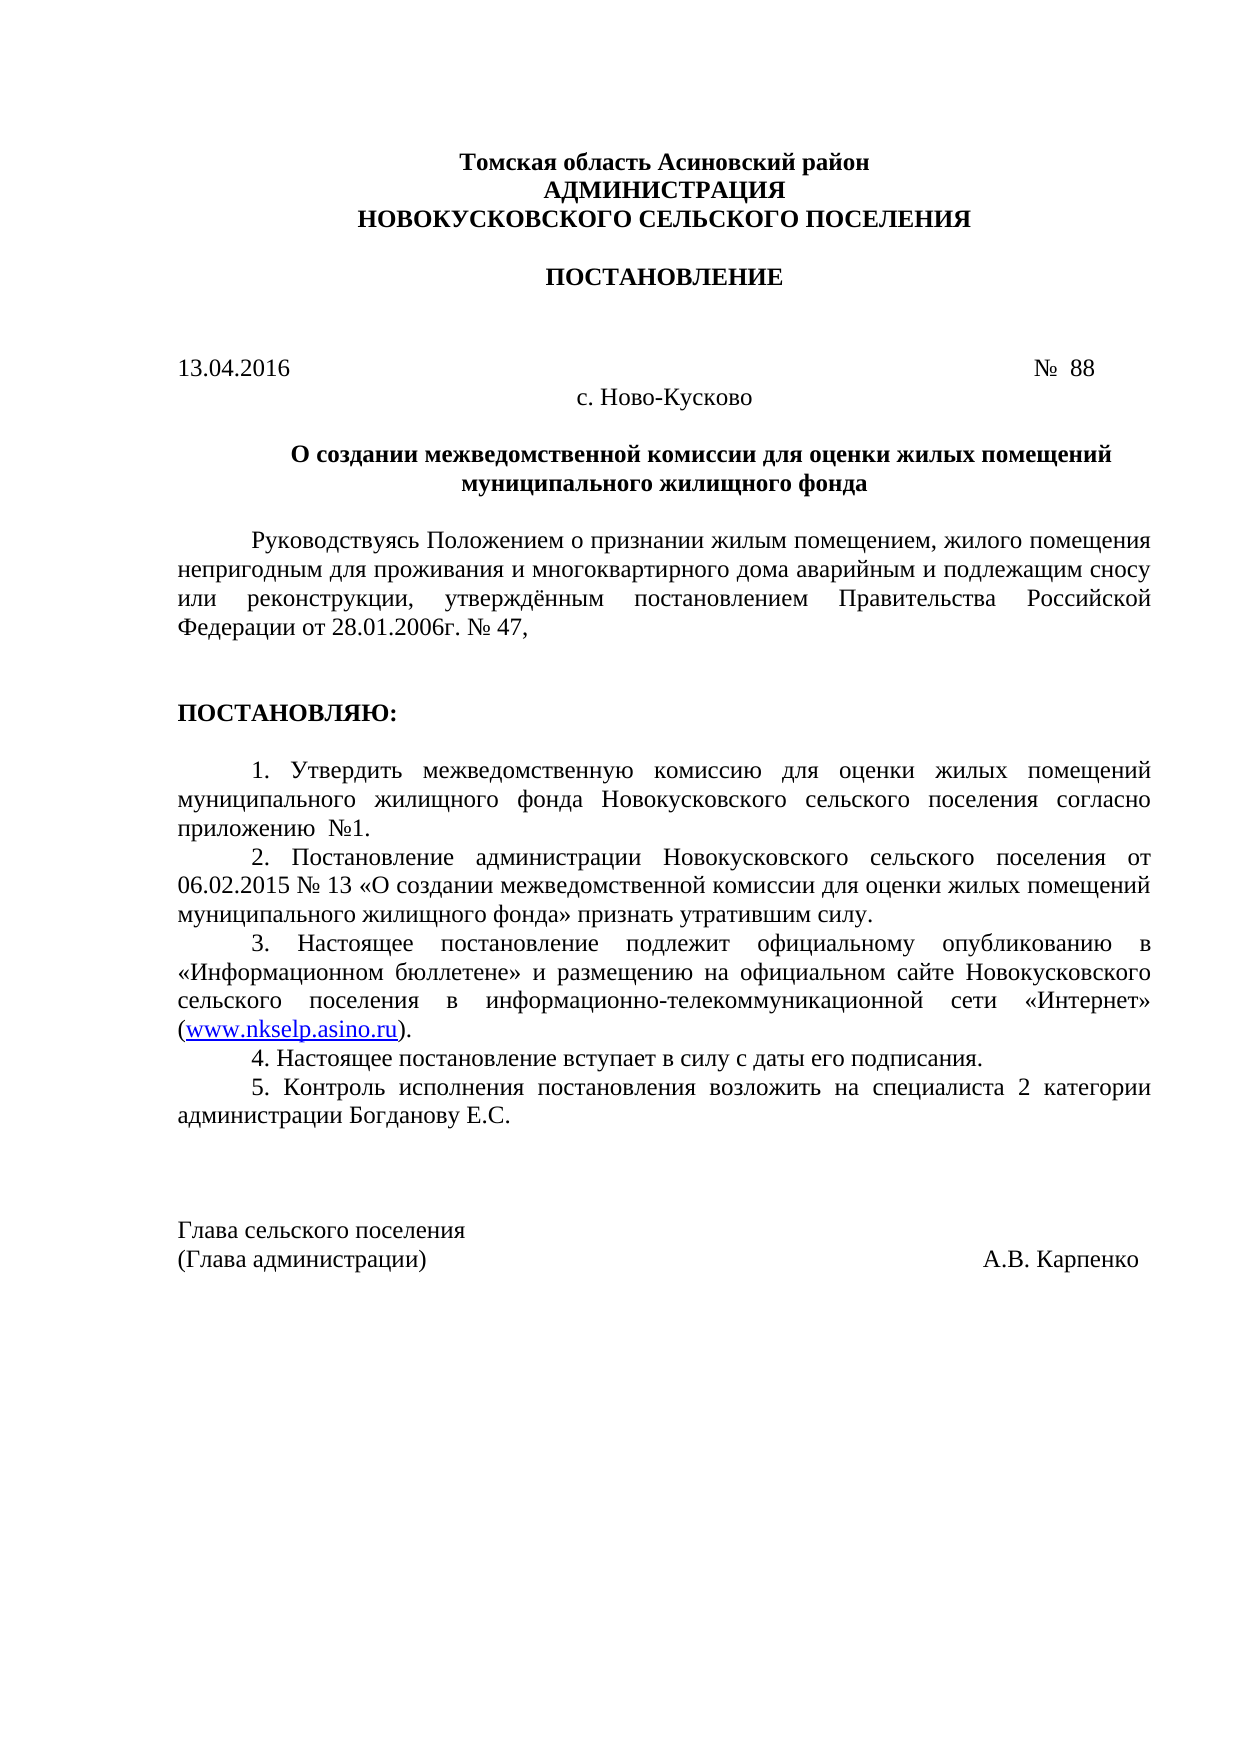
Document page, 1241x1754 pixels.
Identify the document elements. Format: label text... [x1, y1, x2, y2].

text АДМИНИСТРАЦИЯ [177, 176, 1152, 204]
text 1. Утвердить межведомственную комиссию для оценки жилых помещений муниципального жилищного фонда Новокусковского сельского поселения согласно приложению №1. [177, 755, 1152, 842]
text 13.04.2016 № 88 [177, 353, 1152, 382]
text Томская область Асиновский район [177, 147, 1152, 176]
text 2. Постановление администрации Новокусковского сельского поселения от 06.02.2015 № 13 «О создании межведомственной комиссии для оценки жилых помещений муниципального жилищного фонда» признать утратившим силу. [177, 842, 1152, 928]
text (Глава администрации) А.В. Карпенко [177, 1244, 1152, 1273]
text ПОСТАНОВЛЕНИЕ [177, 262, 1152, 291]
text ПОСТАНОВЛЯЮ: [177, 698, 1152, 727]
text О создании межведомственной комиссии для оценки жилых помещений муниципального жилищного фонда [177, 439, 1152, 497]
text 5. Контроль исполнения постановления возложить на специалиста 2 категории администрации Богданову Е.С. [177, 1072, 1152, 1129]
text Руководствуясь Положением о признании жилым помещением, жилого помещения непригодным для проживания и многоквартирного дома аварийным и подлежащим сносу или реконструкции, утверждённым постановлением Правительства Российской Федерации от 28.01.2006г. № 47, [177, 525, 1152, 640]
text с. Ново-Кусково [177, 382, 1152, 410]
text 3. Настоящее постановление подлежит официальному опубликованию в «Информационном бюллетене» и размещению на официальном сайте Новокусковского сельского поселения в информационно-телекоммуникационной сети «Интернет» (www.nkselp.asino.ru). [177, 928, 1152, 1043]
text 4. Настоящее постановление вступает в силу с даты его подписания. [177, 1043, 1152, 1072]
text НОВОКУСКОВСКОГО СЕЛЬСКОГО ПОСЕЛЕНИЯ [177, 204, 1152, 233]
text Глава сельского поселения [177, 1215, 1152, 1244]
